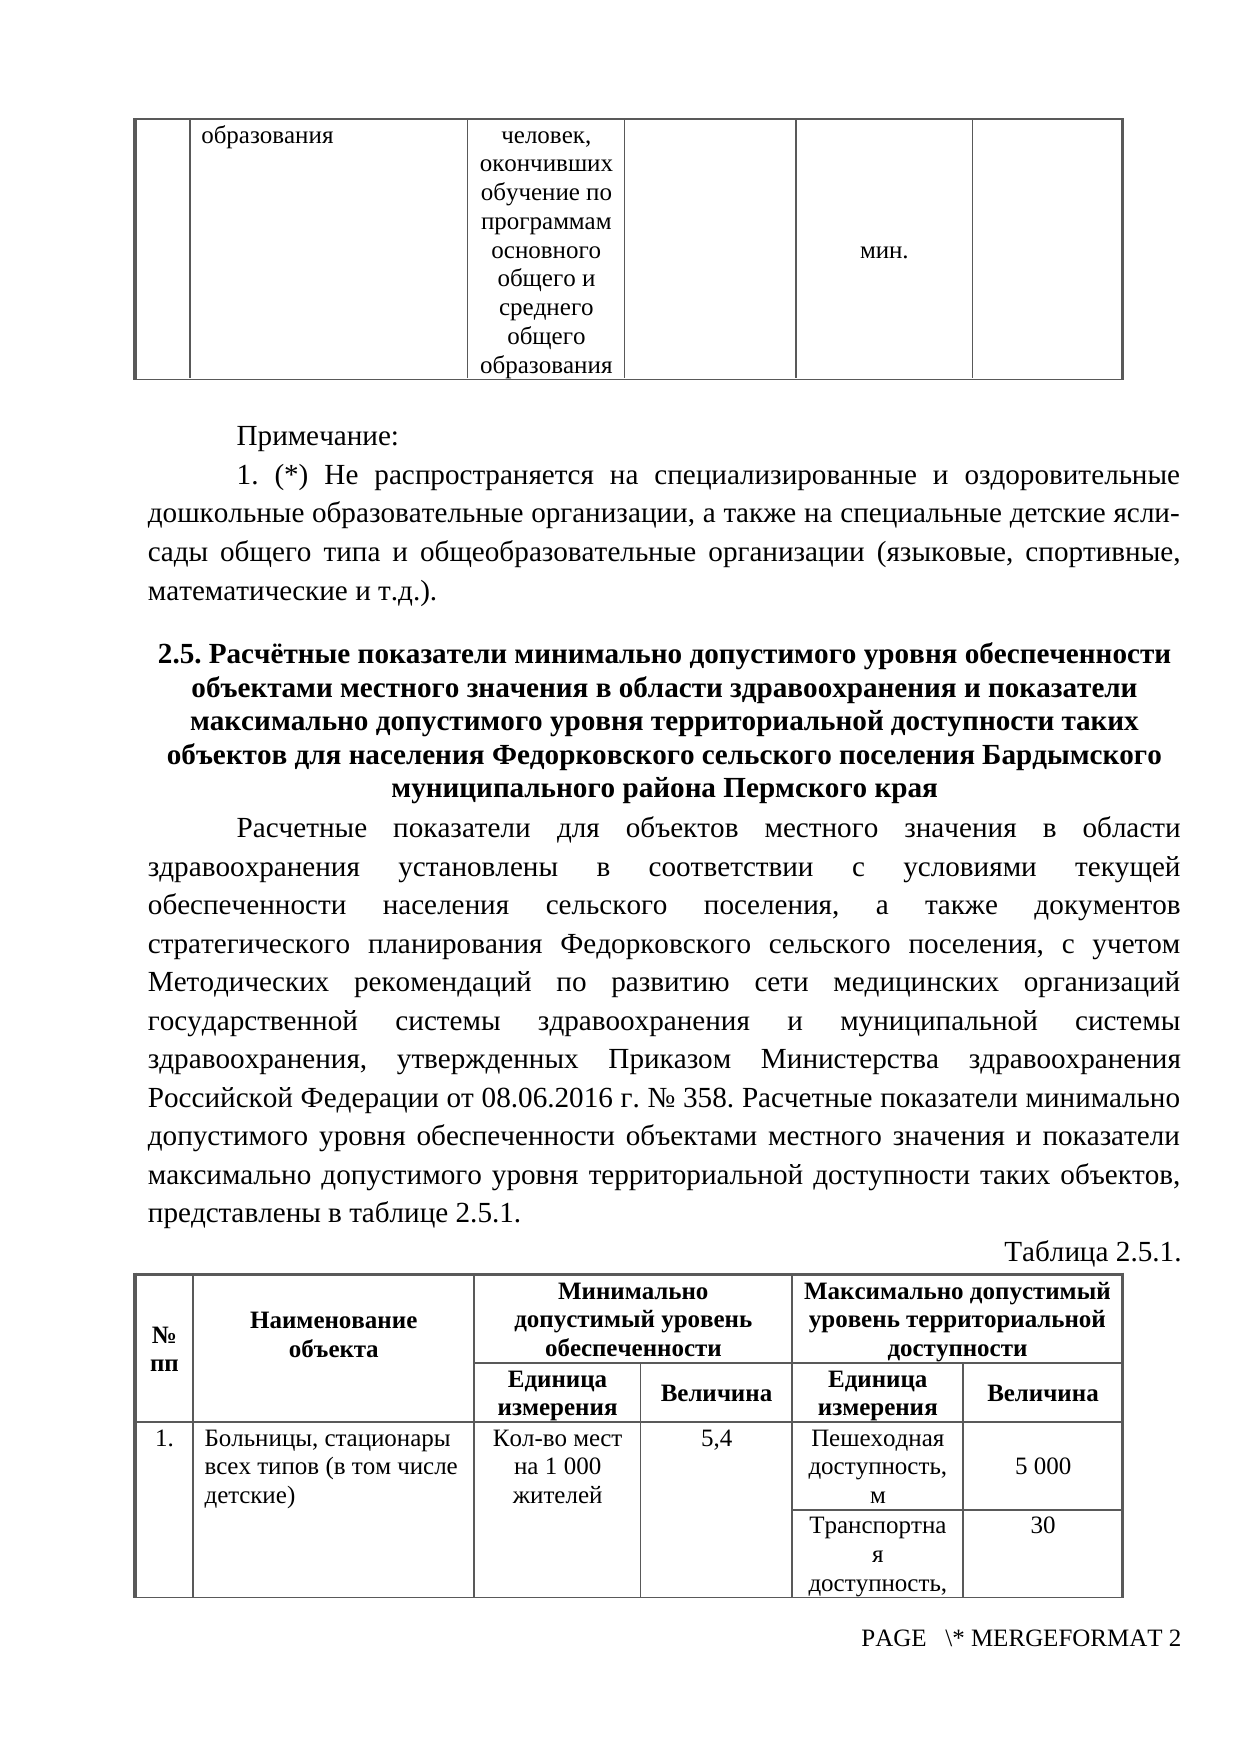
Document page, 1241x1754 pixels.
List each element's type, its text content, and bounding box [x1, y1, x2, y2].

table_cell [191, 120, 467, 378]
text 1. (*) Не распространяется на специализированные и оздоровительные дошкольные образовательные организации, а также на специальные детские ясли-сады общего типа и общеобразовательные организации (языковые, спортивные, математические и т.д.). [148, 457, 1181, 606]
table_cell Пешеходная доступность, м [793, 1423, 962, 1509]
text Примечание: [148, 418, 1181, 452]
table_header Наименование объекта [194, 1276, 473, 1421]
table_cell Единица измерения [793, 1364, 962, 1421]
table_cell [797, 120, 972, 378]
text Таблица 2.5.1. [148, 1234, 1181, 1268]
table_cell Величина [641, 1364, 791, 1421]
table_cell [468, 120, 624, 378]
table_cell 15 [973, 120, 1121, 378]
table_header № пп [137, 1276, 192, 1421]
table_cell Больницы, стационары всех типов (в том числе детские) [194, 1423, 473, 1597]
table_header Минимально допустимый уровень обеспеченности [475, 1276, 791, 1362]
table_cell 4. [137, 120, 189, 378]
table_cell 50 [625, 120, 795, 378]
table_cell 5,4 [641, 1423, 791, 1597]
table_cell 5 000 [964, 1423, 1121, 1509]
text Расчетные показатели для объектов местного значения в области здравоохранения установлены в соответствии с условиями текущей обеспеченности населения сельского поселения, а также документов стратегического планирования Федорковского сельского поселения, с учетом Методических рекомендаций по развитию сети медицинских организаций государственной системы здравоохранения и муниципальной системы здравоохранения, утвержденных Приказом Министерства здравоохранения Российской Федерации от 08.06.2016 г. № 358. Расчетные показатели минимально допустимого уровня обеспеченности объектами местного значения и показатели максимально допустимого уровня территориальной доступности таких объектов, представлены в таблице 2.5.1. [148, 810, 1181, 1229]
table_header Максимально допустимый уровень территориальной доступности [793, 1276, 1121, 1362]
table_cell Величина [964, 1364, 1121, 1421]
table_cell Кол-во мест на 1 000 жителей [475, 1423, 640, 1597]
subtitle 2.5. Расчётные показатели минимально допустимого уровня обеспеченности объектами местного значения в области здравоохранения и показатели максимально допустимого уровня территориальной доступности таких объектов для населения Федорковского сельского поселения Бардымского муниципального района Пермского края [148, 636, 1181, 804]
table_cell 1. [137, 1423, 192, 1597]
table_cell Единица измерения [475, 1364, 640, 1421]
table_cell 30 [964, 1511, 1121, 1597]
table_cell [793, 1511, 962, 1597]
